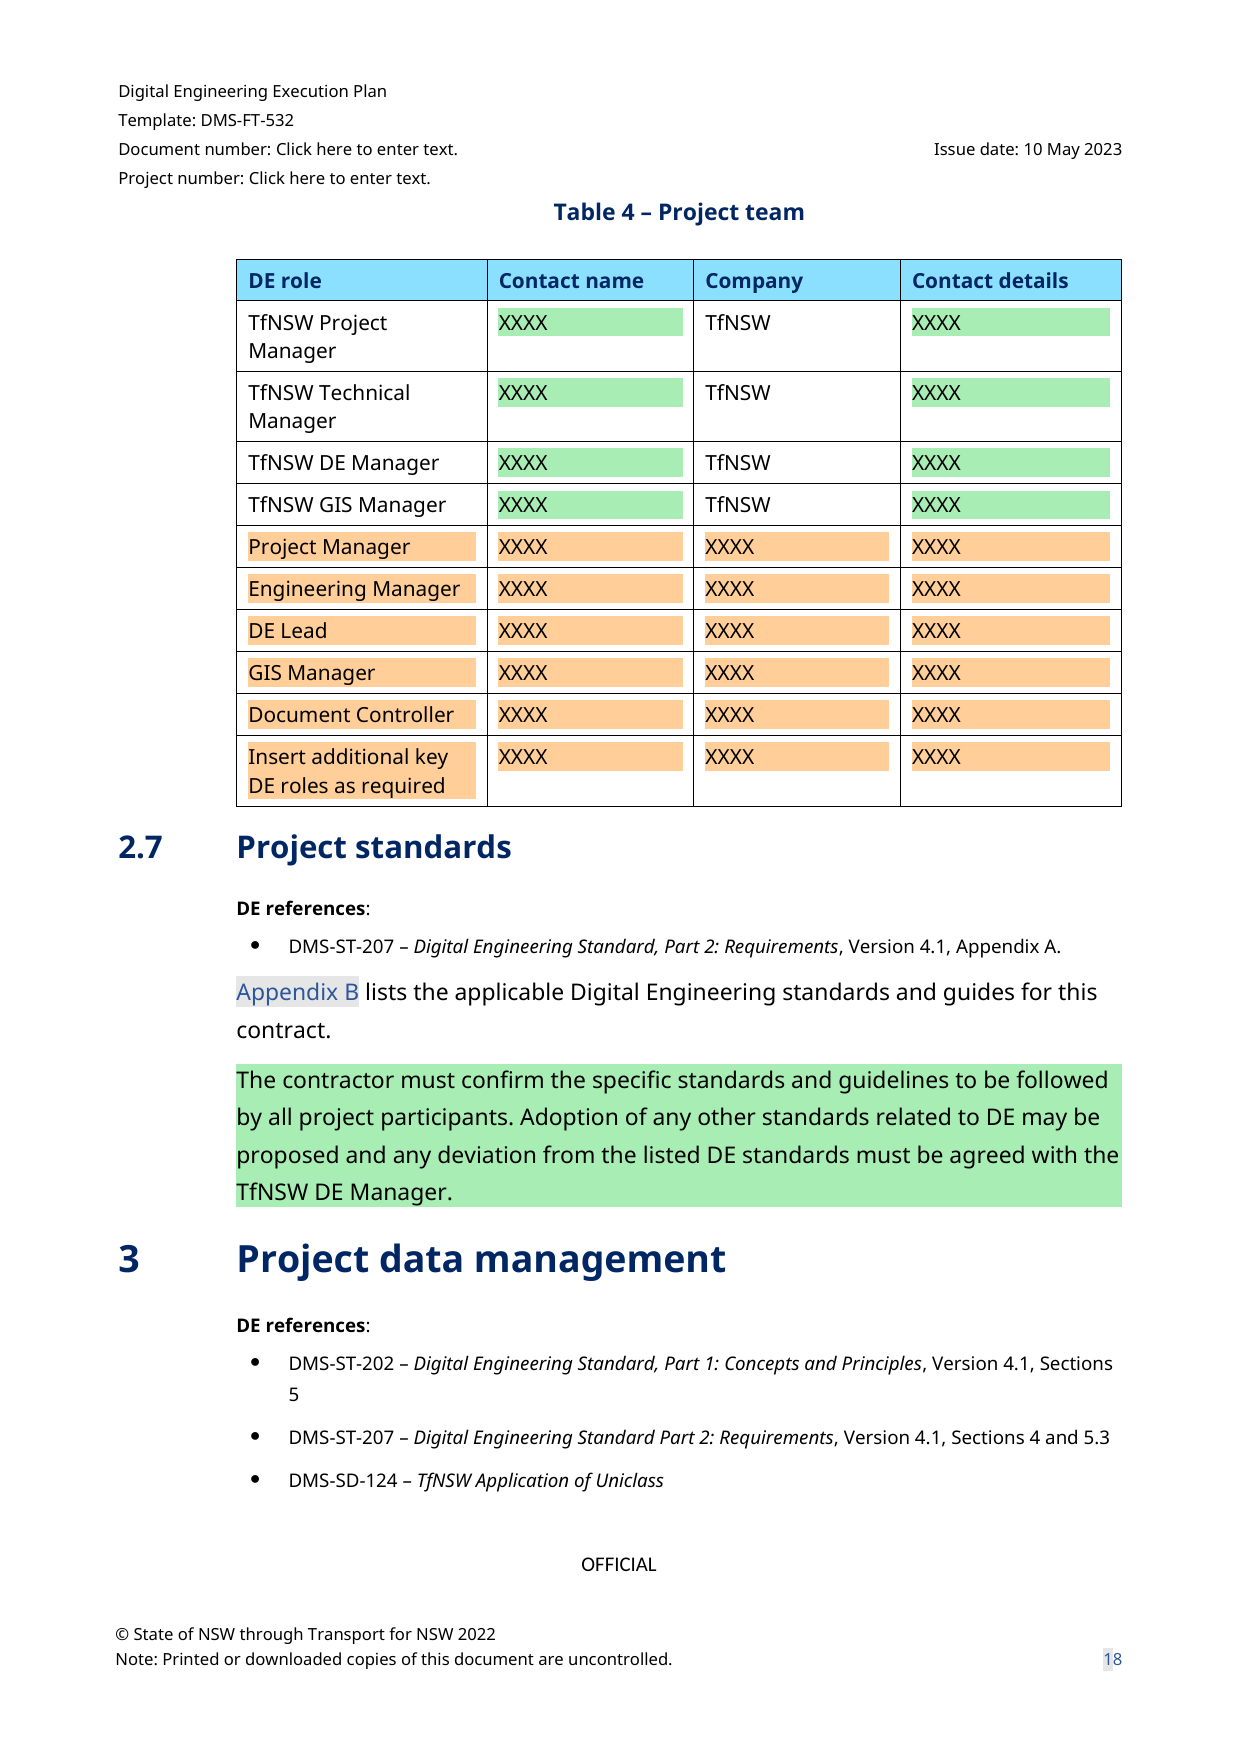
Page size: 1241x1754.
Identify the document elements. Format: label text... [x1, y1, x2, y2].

table_cell XXXX [901, 526, 1121, 567]
table_cell Engineering Manager [237, 568, 487, 609]
table_cell TfNSW [694, 301, 900, 371]
table_cell XXXX [901, 610, 1121, 651]
table_cell XXXX [694, 652, 900, 693]
text Appendix B lists the applicable Digital Engineering standards and guides for this contract. [236, 976, 1122, 1045]
table_cell XXXX [694, 736, 900, 806]
table_cell XXXX [694, 526, 900, 567]
table_cell XXXX [901, 736, 1121, 806]
table_header DE role [237, 260, 487, 300]
table_cell Document Controller [237, 694, 487, 735]
text DE references: [236, 895, 1122, 921]
list DMS-ST-202 – Digital Engineering Standard, Part 1: Concepts and Principles, Version 4.1, Sections 5 [251, 1351, 1122, 1407]
table_cell XXXX [488, 372, 693, 441]
list DMS-ST-207 – Digital Engineering Standard, Part 2: Requirements, Version 4.1, Appendix A. [251, 933, 1122, 959]
table_cell DE Lead [237, 610, 487, 651]
table_cell GIS Manager [237, 652, 487, 693]
table_cell XXXX [488, 610, 693, 651]
table_cell XXXX [901, 301, 1121, 371]
table_cell XXXX [901, 484, 1121, 525]
table_cell XXXX [694, 568, 900, 609]
table_cell XXXX [488, 526, 693, 567]
table_header Contact name [488, 260, 693, 300]
table_cell XXXX [488, 568, 693, 609]
table_cell XXXX [488, 694, 693, 735]
table_cell XXXX [901, 694, 1121, 735]
table_cell XXXX [488, 301, 693, 371]
table_cell XXXX [901, 442, 1121, 483]
table_cell TfNSW DE Manager [237, 442, 487, 483]
table_cell Project Manager [237, 526, 487, 567]
table_cell TfNSW [694, 484, 900, 525]
table_cell TfNSW [694, 442, 900, 483]
table_cell Insert additional key DE roles as required [237, 736, 487, 806]
table_cell TfNSW Project Manager [237, 301, 487, 371]
text The contractor must confirm the specific standards and guidelines to be followed by all project participants. Adoption of any other standards related to DE may be proposed and any deviation from the listed DE standards must be agreed with the TfNSW DE Manager. [236, 1064, 1122, 1207]
table_cell XXXX [488, 484, 693, 525]
table_cell XXXX [488, 442, 693, 483]
list DMS-ST-207 – Digital Engineering Standard Part 2: Requirements, Version 4.1, Sections 4 and 5.3 [251, 1424, 1122, 1450]
table_cell XXXX [901, 372, 1121, 441]
subtitle Project data management [118, 1232, 1122, 1283]
table_cell XXXX [901, 652, 1121, 693]
table_cell TfNSW Technical Manager [237, 372, 487, 441]
text DE references: [236, 1312, 1122, 1338]
table_cell XXXX [488, 652, 693, 693]
table_cell TfNSW GIS Manager [237, 484, 487, 525]
table_cell XXXX [488, 736, 693, 806]
table_cell XXXX [694, 610, 900, 651]
subtitle Project standards [118, 825, 1122, 868]
table_cell XXXX [901, 568, 1121, 609]
list DMS-SD-124 – TfNSW Application of Uniclass [251, 1467, 1122, 1493]
table_cell XXXX [694, 694, 900, 735]
table_header Company [694, 260, 900, 300]
table_header Contact details [901, 260, 1121, 300]
table_cell TfNSW [694, 372, 900, 441]
text Table 4 – Project team [236, 196, 1122, 227]
